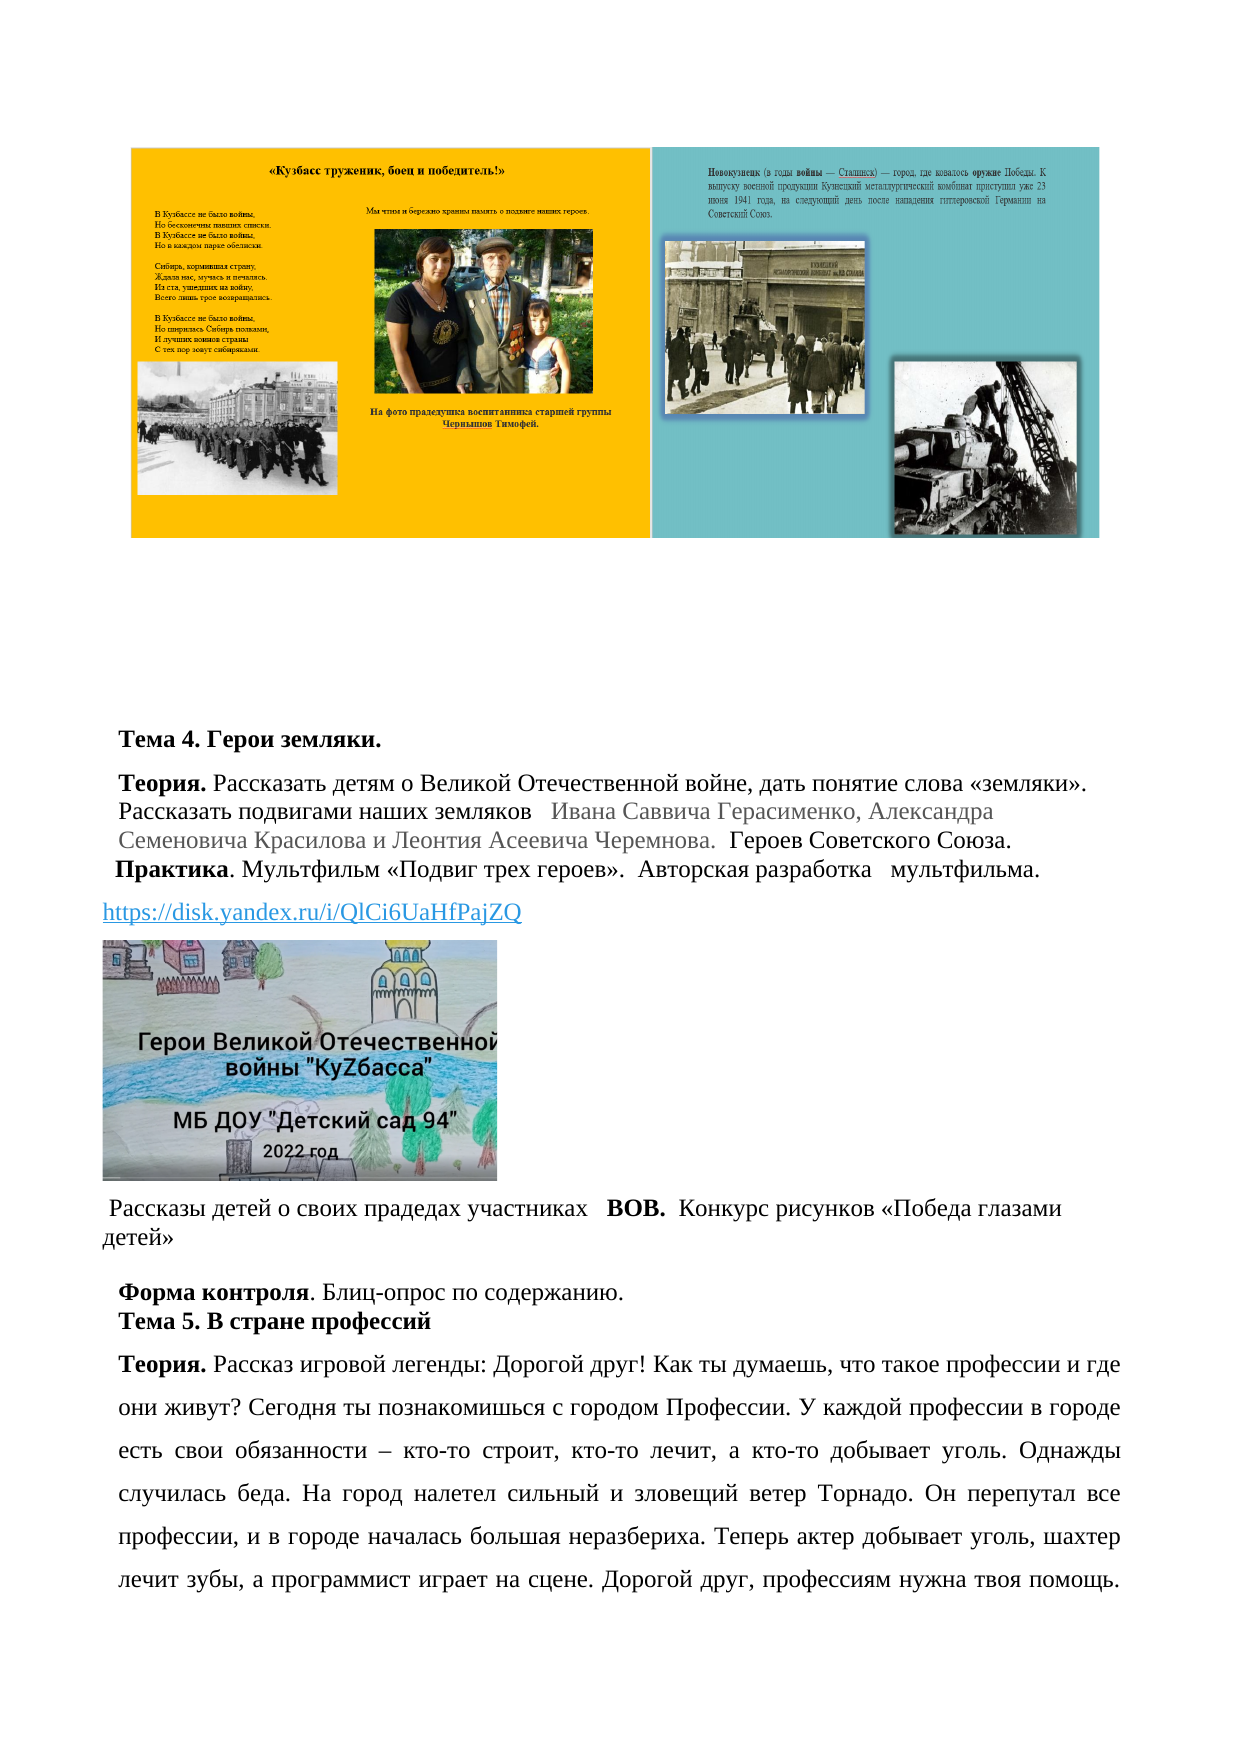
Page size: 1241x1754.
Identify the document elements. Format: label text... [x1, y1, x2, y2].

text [118, 1349, 1122, 1593]
text Рассказы детей о своих прадедах участниках ВОВ. Конкурс рисунков «Победа глазами детей» [174, 1193, 1125, 1251]
picture [102, 940, 498, 1181]
picture [130, 147, 1100, 538]
text Практика. Мультфильм «Подвиг трех героев». Авторская разработка мультфильма. https://disk.yandex.ru/i/QlCi6UaHfPajZQ [102, 854, 1125, 926]
text Тема 5. В стране профессий [118, 1306, 1122, 1334]
text Форма контроля. Блиц-опрос по содержанию. [118, 1277, 1122, 1306]
text Тема 4. Герои земляки. [118, 724, 1122, 753]
